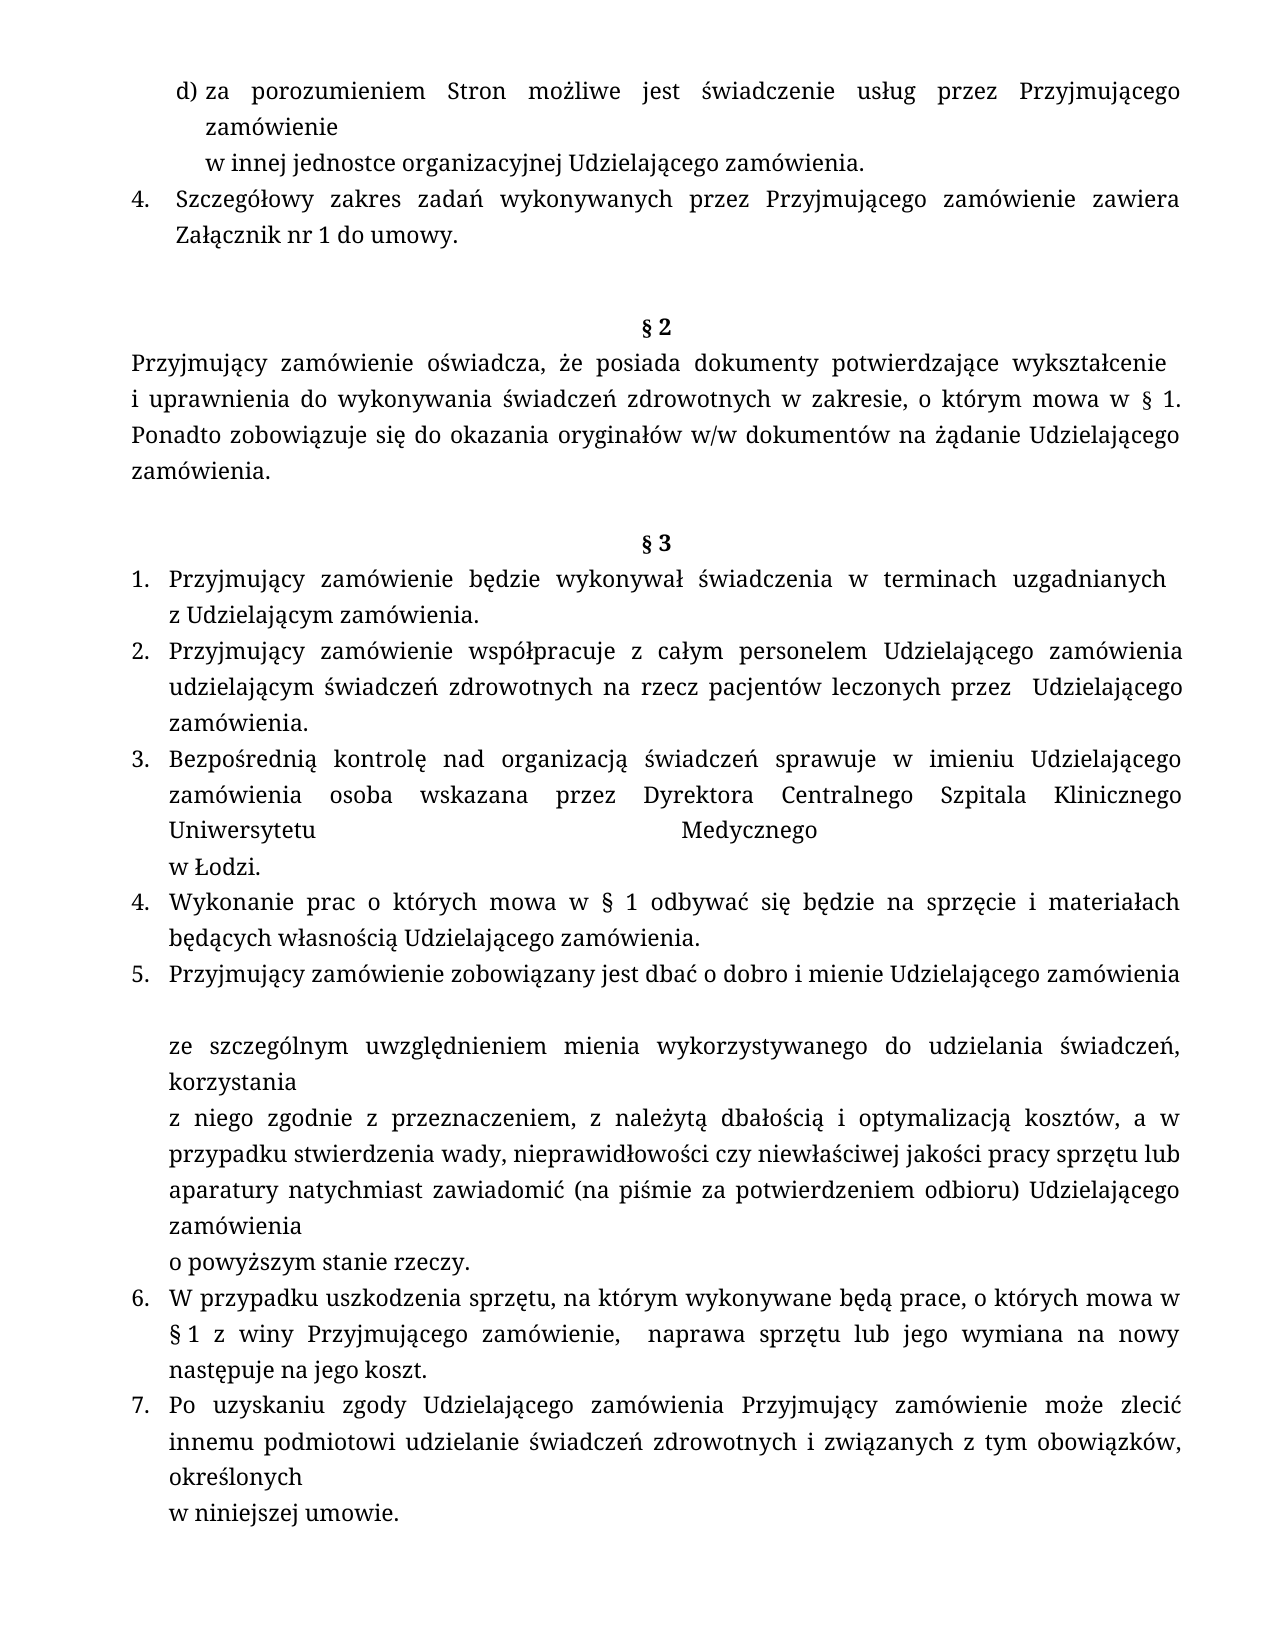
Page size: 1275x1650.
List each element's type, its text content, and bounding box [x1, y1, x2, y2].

list za porozumieniem Stron możliwe jest świadczenie usług przez Przyjmującego zamówienie w innej jednostce organizacyjnej Udzielającego zamówienia. [176, 75, 1181, 178]
list Przyjmujący zamówienie zobowiązany jest dbać o dobro i mienie Udzielającego zamówienia ze szczególnym uwzględnieniem mienia wykorzystywanego do udzielania świadczeń, korzystania z niego zgodnie z przeznaczeniem, z należytą dbałością i optymalizacją kosztów, a w przypadku stwierdzenia wady, nieprawidłowości czy niewłaściwej jakości pracy sprzętu lub aparatury natychmiast zawiadomić (na piśmie za potwierdzeniem odbioru) Udzielającego zamówienia o powyższym stanie rzeczy. [131, 958, 1181, 1277]
text Przyjmujący zamówienie oświadcza, że posiada dokumenty potwierdzające wykształcenie i uprawnienia do wykonywania świadczeń zdrowotnych w zakresie, o którym mowa w 1. Ponadto zobowiązuje się do okazania oryginałów w/w dokumentów na żądanie Udzielającego zamówienia. [131, 347, 1181, 486]
text 3 [131, 527, 1181, 558]
list W przypadku uszkodzenia sprzętu, na którym wykonywane będą prace, o których mowa w § 1 z winy Przyjmującego zamówienie, naprawa sprzętu lub jego wymiana na nowy następuje na jego koszt. [131, 1282, 1181, 1385]
text 2 [131, 311, 1181, 343]
list Bezpośrednią kontrolę nad organizacją świadczeń sprawuje w imieniu Udzielającego zamówienia osoba wskazana przez Dyrektora Centralnego Szpitala Klinicznego Uniwersytetu Medycznego w Łodzi. [131, 743, 1183, 882]
list Przyjmujący zamówienie będzie wykonywał świadczenia w terminach uzgadnianych z Udzielającym zamówienia. [131, 563, 1183, 630]
list Przyjmujący zamówienie współpracuje z całym personelem Udzielającego zamówienia udzielającym świadczeń zdrowotnych na rzecz pacjentów leczonych przez Udzielającego zamówienia. [131, 635, 1183, 738]
list Po uzyskaniu zgody Udzielającego zamówienia Przyjmujący zamówienie może zlecić innemu podmiotowi udzielanie świadczeń zdrowotnych i związanych z tym obowiązków, określonych w niniejszej umowie. [131, 1389, 1183, 1528]
list Szczegółowy zakres zadań wykonywanych przez Przyjmującego zamówienie zawiera Załącznik nr 1 do umowy. [131, 183, 1181, 250]
list Wykonanie prac o których mowa w § 1 odbywać się będzie na sprzęcie i materiałach będących własnością Udzielającego zamówienia. [131, 886, 1181, 953]
